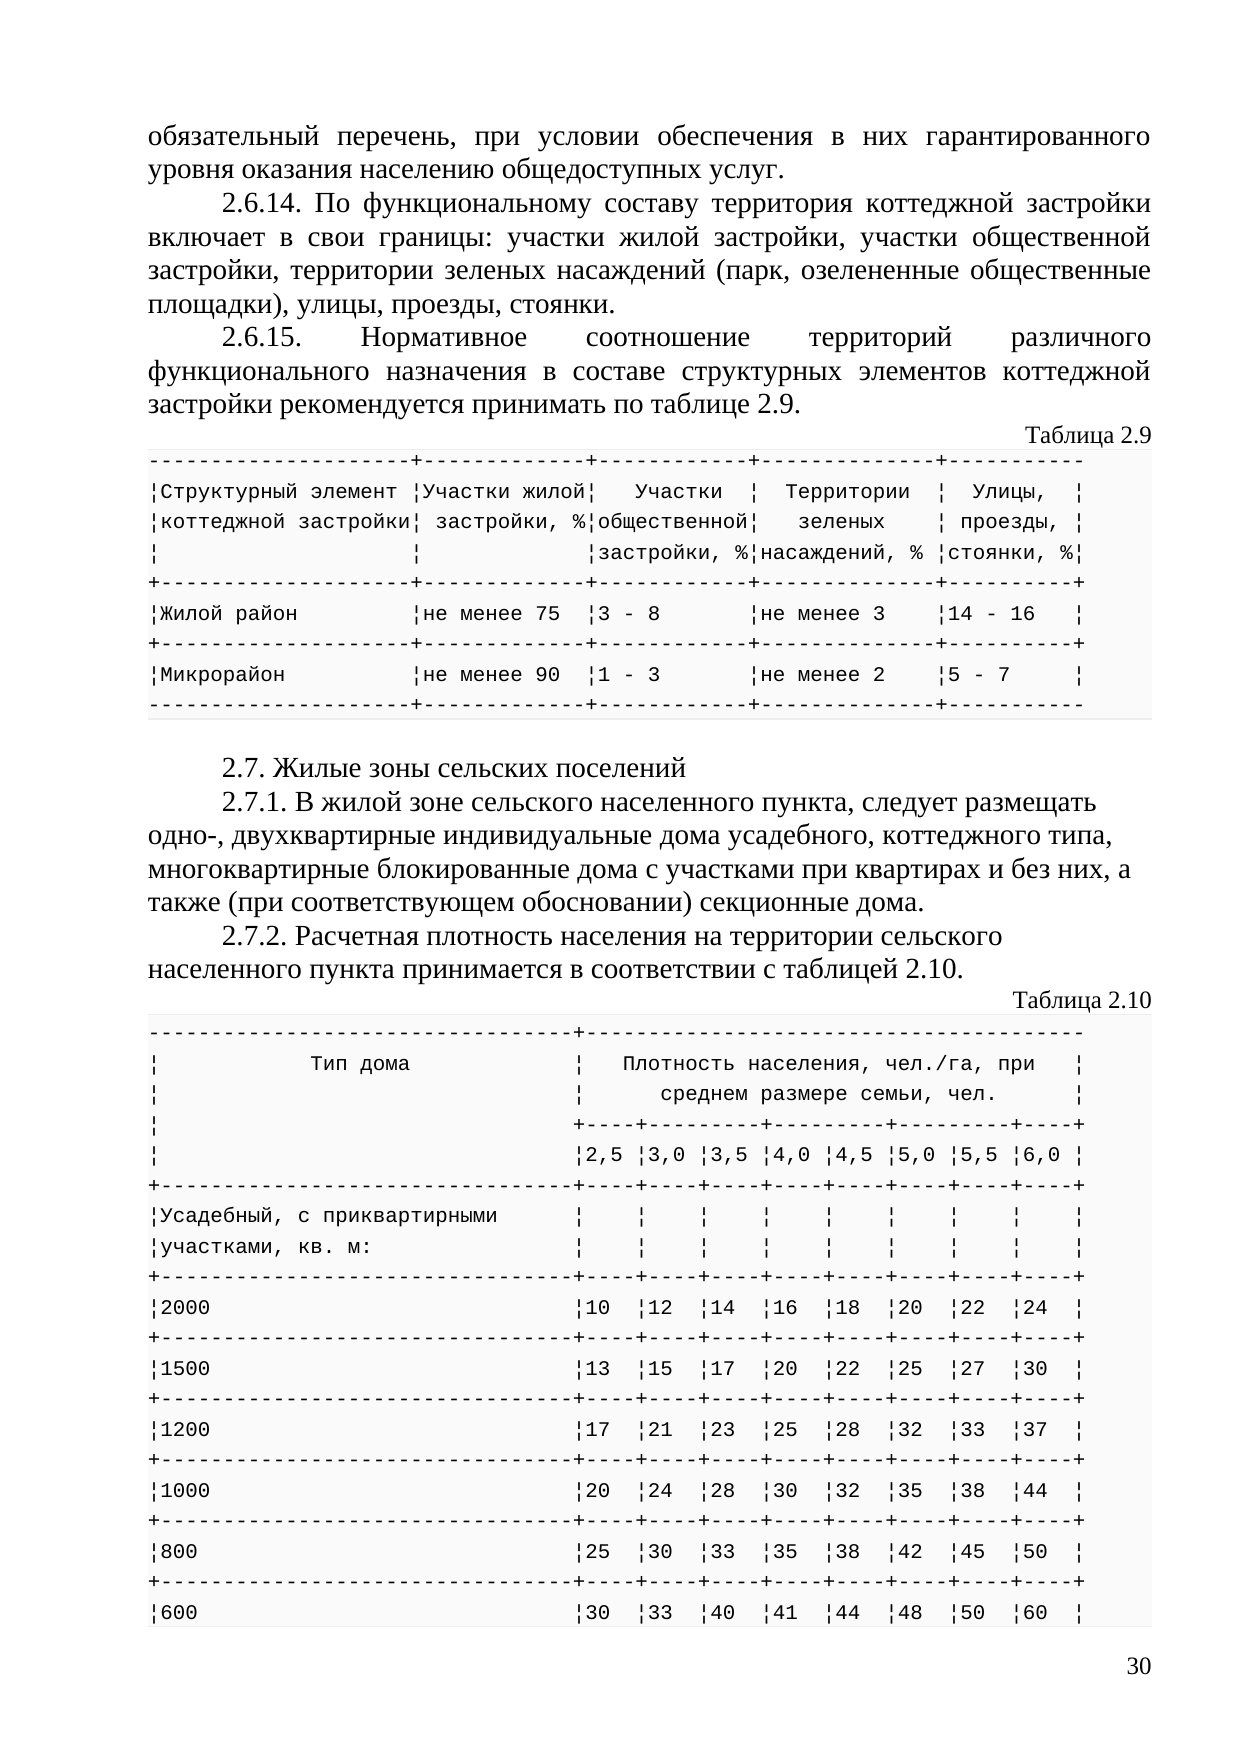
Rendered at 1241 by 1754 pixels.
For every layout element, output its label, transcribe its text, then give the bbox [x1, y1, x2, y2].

text 2.7. Жилые зоны сельских поселений [148, 750, 1152, 784]
text +--------------------+-------------+------------+--------------+----------+ [148, 566, 1152, 596]
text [148, 118, 1152, 185]
text ¦1200 ¦17 ¦21 ¦23 ¦25 ¦28 ¦32 ¦33 ¦37 ¦ [148, 1412, 1152, 1443]
text ¦ ¦ среднем размере семьи, чел. ¦ [148, 1076, 1152, 1107]
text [148, 1565, 1152, 1594]
text ¦1500 ¦13 ¦15 ¦17 ¦20 ¦22 ¦25 ¦27 ¦30 ¦ [148, 1351, 1152, 1382]
text 2.6.14. По функциональному составу территория коттеджной застройки включает в свои границы: участки жилой застройки, участки общественной застройки, территории зеленых насаждений (парк, озелененные общественные площадки), улицы, проезды, стоянки. [148, 185, 1152, 319]
text +---------------------------------+----+----+----+----+----+----+----+----+ [148, 1443, 1152, 1473]
text +---------------------------------+----+----+----+----+----+----+----+----+ [148, 1321, 1152, 1351]
text +--------------------+-------------+------------+--------------+----------+ [148, 627, 1152, 657]
text ¦Структурный элемент ¦Участки жилой¦ Участки ¦ Территории ¦ Улицы, ¦ [148, 474, 1152, 504]
text ¦Жилой район ¦не менее 75 ¦3 - 8 ¦не менее 3 ¦14 - 16 ¦ [148, 596, 1152, 627]
text 2.7.1. В жилой зоне сельского населенного пункта, следует размещать одно-, двухквартирные индивидуальные дома усадебного, коттеджного типа, многоквартирные блокированные дома с участками при квартирах и без них, а также (при соответствующем обосновании) секционные дома. [148, 784, 1152, 918]
text ---------------------+-------------+------------+--------------+----------- [148, 450, 1152, 474]
text ---------------------+-------------+------------+--------------+----------- [148, 686, 1152, 718]
text ¦2000 ¦10 ¦12 ¦14 ¦16 ¦18 ¦20 ¦22 ¦24 ¦ [148, 1290, 1152, 1321]
text ¦ +----+---------+---------+---------+----+ [148, 1107, 1152, 1137]
text ¦Усадебный, с приквартирными ¦ ¦ ¦ ¦ ¦ ¦ ¦ ¦ ¦ [148, 1198, 1152, 1229]
text ¦ ¦ ¦застройки, %¦насаждений, % ¦стоянки, %¦ [148, 535, 1152, 566]
text +---------------------------------+----+----+----+----+----+----+----+----+ [148, 1259, 1152, 1290]
text ----------------------------------+---------------------------------------- [148, 1015, 1152, 1046]
text Таблица 2.10 [148, 985, 1152, 1014]
text Таблица 2.9 [148, 420, 1152, 449]
text +---------------------------------+----+----+----+----+----+----+----+----+ [148, 1168, 1152, 1198]
text ¦ Тип дома ¦ Плотность населения, чел./га, при ¦ [148, 1046, 1152, 1076]
text ¦Микрорайон ¦не менее 90 ¦1 - 3 ¦не менее 2 ¦5 - 7 ¦ [148, 657, 1152, 686]
text 2.7.2. Расчетная плотность населения на территории сельского населенного пункта принимается в соответствии с таблицей 2.10. [148, 918, 1152, 985]
text ¦600 ¦30 ¦33 ¦40 ¦41 ¦44 ¦48 ¦50 ¦60 ¦ [148, 1594, 1152, 1626]
text +---------------------------------+----+----+----+----+----+----+----+----+ [148, 1382, 1152, 1412]
text ¦800 ¦25 ¦30 ¦33 ¦35 ¦38 ¦42 ¦45 ¦50 ¦ [148, 1534, 1152, 1565]
text ¦ ¦2,5 ¦3,0 ¦3,5 ¦4,0 ¦4,5 ¦5,0 ¦5,5 ¦6,0 ¦ [148, 1137, 1152, 1168]
text 2.6.15. Нормативное соотношение территорий различного функционального назначения в составе структурных элементов коттеджной застройки рекомендуется принимать по таблице 2.9. [148, 319, 1152, 420]
text ¦коттеджной застройки¦ застройки, %¦общественной¦ зеленых ¦ проезды, ¦ [148, 504, 1152, 535]
text ¦участками, кв. м: ¦ ¦ ¦ ¦ ¦ ¦ ¦ ¦ ¦ [148, 1229, 1152, 1259]
text +---------------------------------+----+----+----+----+----+----+----+----+ [148, 1504, 1152, 1534]
text ¦1000 ¦20 ¦24 ¦28 ¦30 ¦32 ¦35 ¦38 ¦44 ¦ [148, 1473, 1152, 1504]
